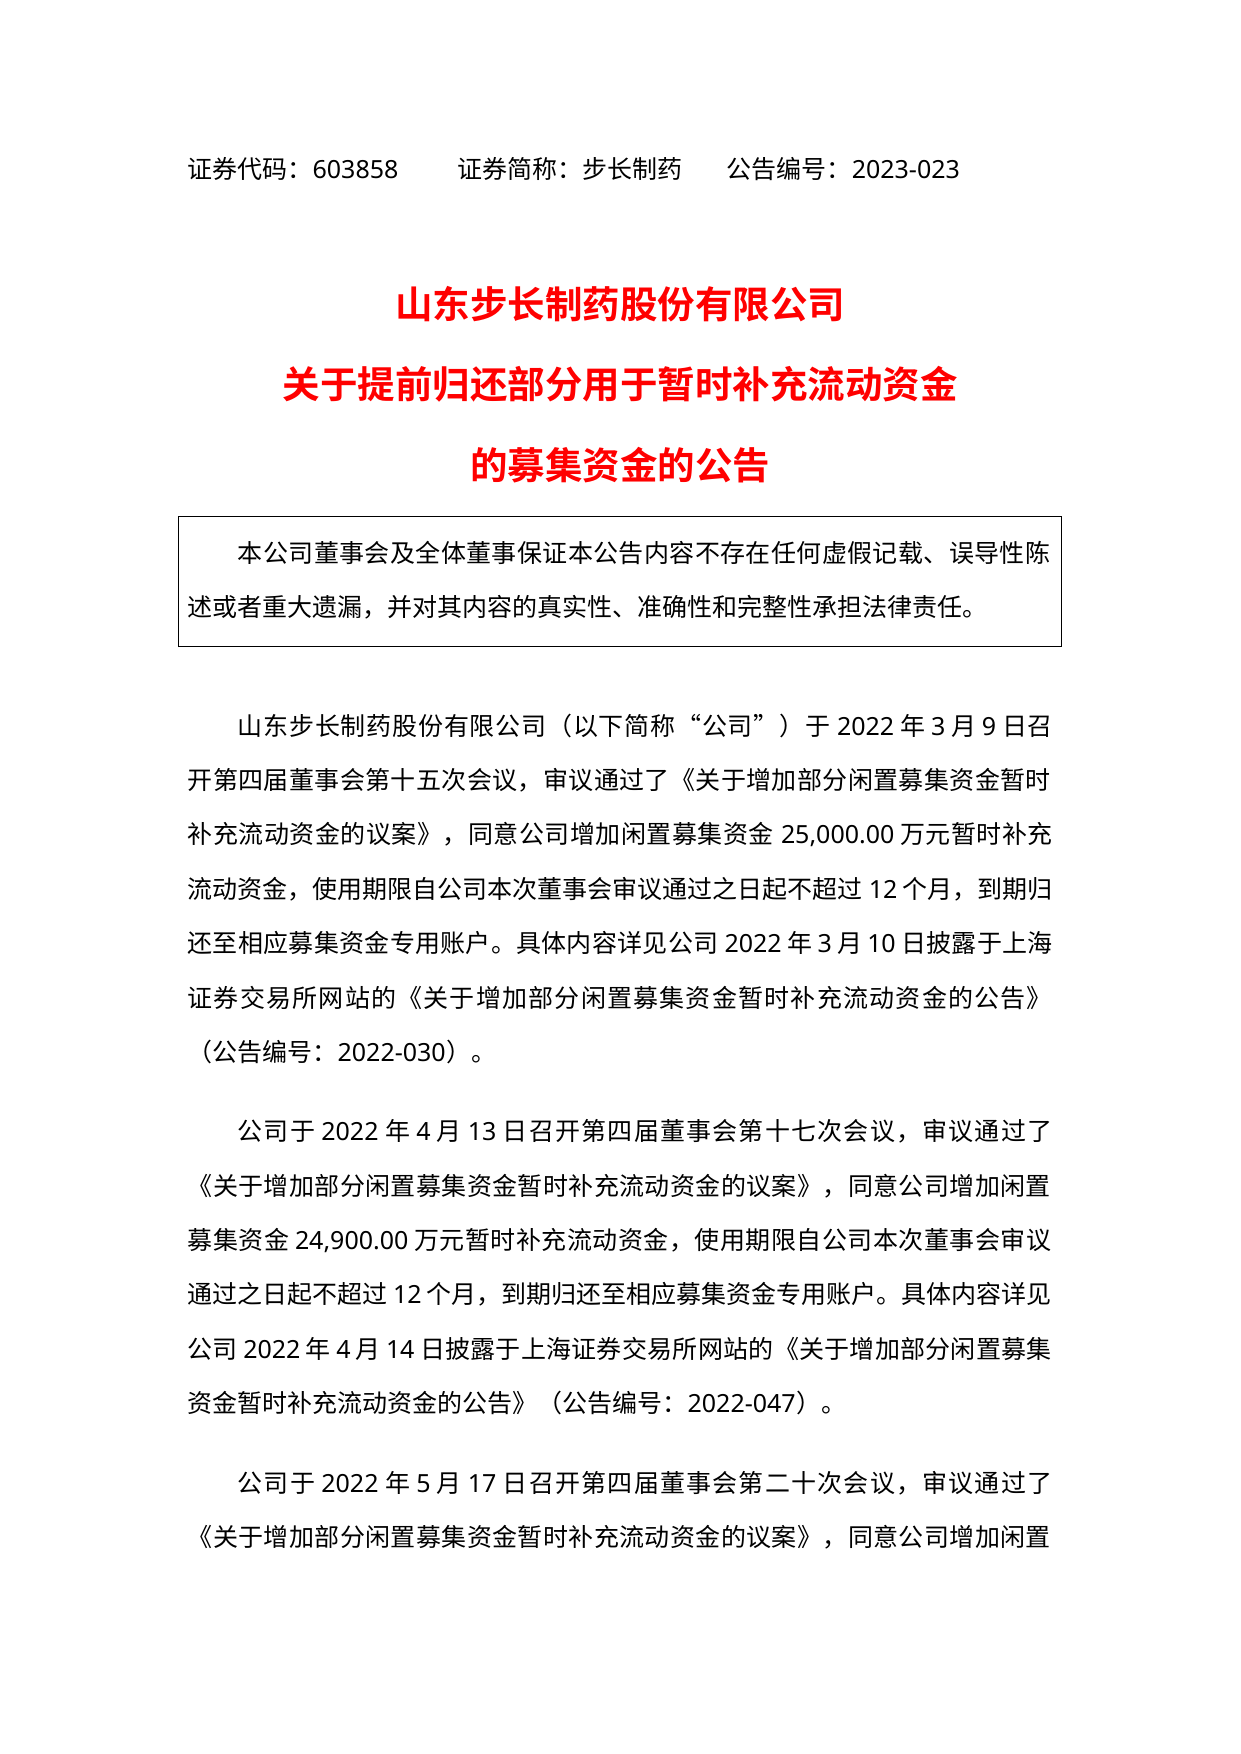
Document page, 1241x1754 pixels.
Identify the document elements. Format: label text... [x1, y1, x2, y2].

text 公司于2022年4月13日召开第四届董事会第十七次会议，审议通过了《关于增加部分闲置募集资金暂时补充流动资金的议案》，同意公司增加闲置募集资金24,900.00万元暂时补充流动资金，使用期限自公司本次董事会审议通过之日起不超过12个月，到期归还至相应募集资金专用账户。具体内容详见公司2022年4月14日披露于上海证券交易所网站的《关于增加部分闲置募集资金暂时补充流动资金的公告》（公告编号：2022-047）。 [187, 1112, 1053, 1420]
text 证券代码：603858 证券简称：步长制药 公告编号：2023-023 [187, 150, 1053, 186]
text 关于提前归还部分用于暂时补充流动资金 [187, 355, 1053, 409]
text 本公司董事会及全体董事保证本公告内容不存在任何虚假记载、误导性陈述或者重大遗漏，并对其内容的真实性、准确性和完整性承担法律责任。 [179, 517, 1061, 646]
text 的募集资金的公告 [187, 436, 1053, 490]
text 山东步长制药股份有限公司（以下简称“公司”）于2022年3月9日召开第四届董事会第十五次会议，审议通过了《关于增加部分闲置募集资金暂时补充流动资金的议案》，同意公司增加闲置募集资金25,000.00万元暂时补充流动资金，使用期限自公司本次董事会审议通过之日起不超过12个月，到期归还至相应募集资金专用账户。具体内容详见公司2022年3月10日披露于上海证券交易所网站的《关于增加部分闲置募集资金暂时补充流动资金的公告》（公告编号：2022-030）。 [187, 706, 1053, 1069]
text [187, 1463, 1053, 1554]
text 山东步长制药股份有限公司 [187, 275, 1053, 329]
